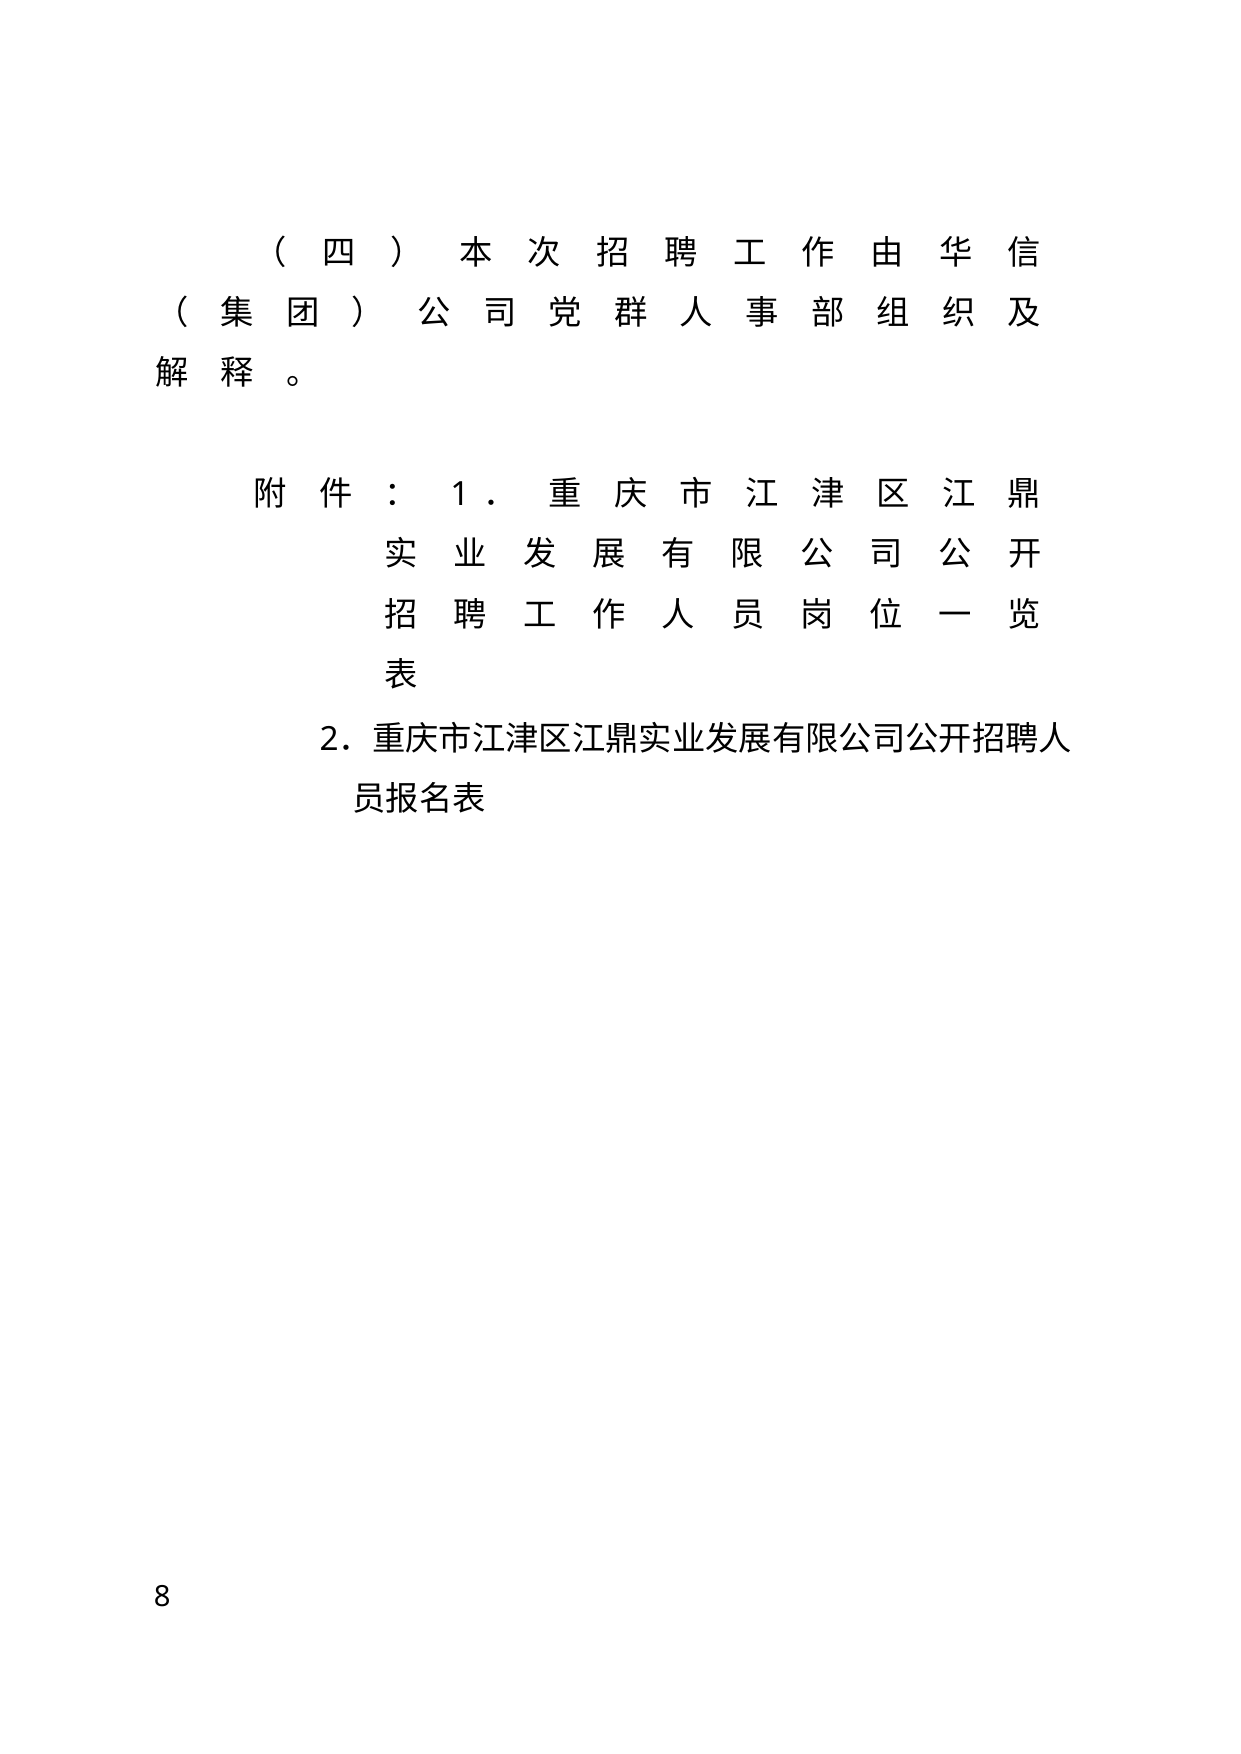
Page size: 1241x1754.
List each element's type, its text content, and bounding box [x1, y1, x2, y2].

text 附件：1．重庆市江津区江鼎实业发展有限公司公开招聘工作人员岗位一览表 [221, 461, 1073, 702]
list 2．重庆市江津区江鼎实业发展有限公司公开招聘人员报名表 [319, 702, 1073, 822]
text （四）本次招聘工作由华信（集团）公司党群人事部组织及解释。 [155, 219, 1073, 400]
